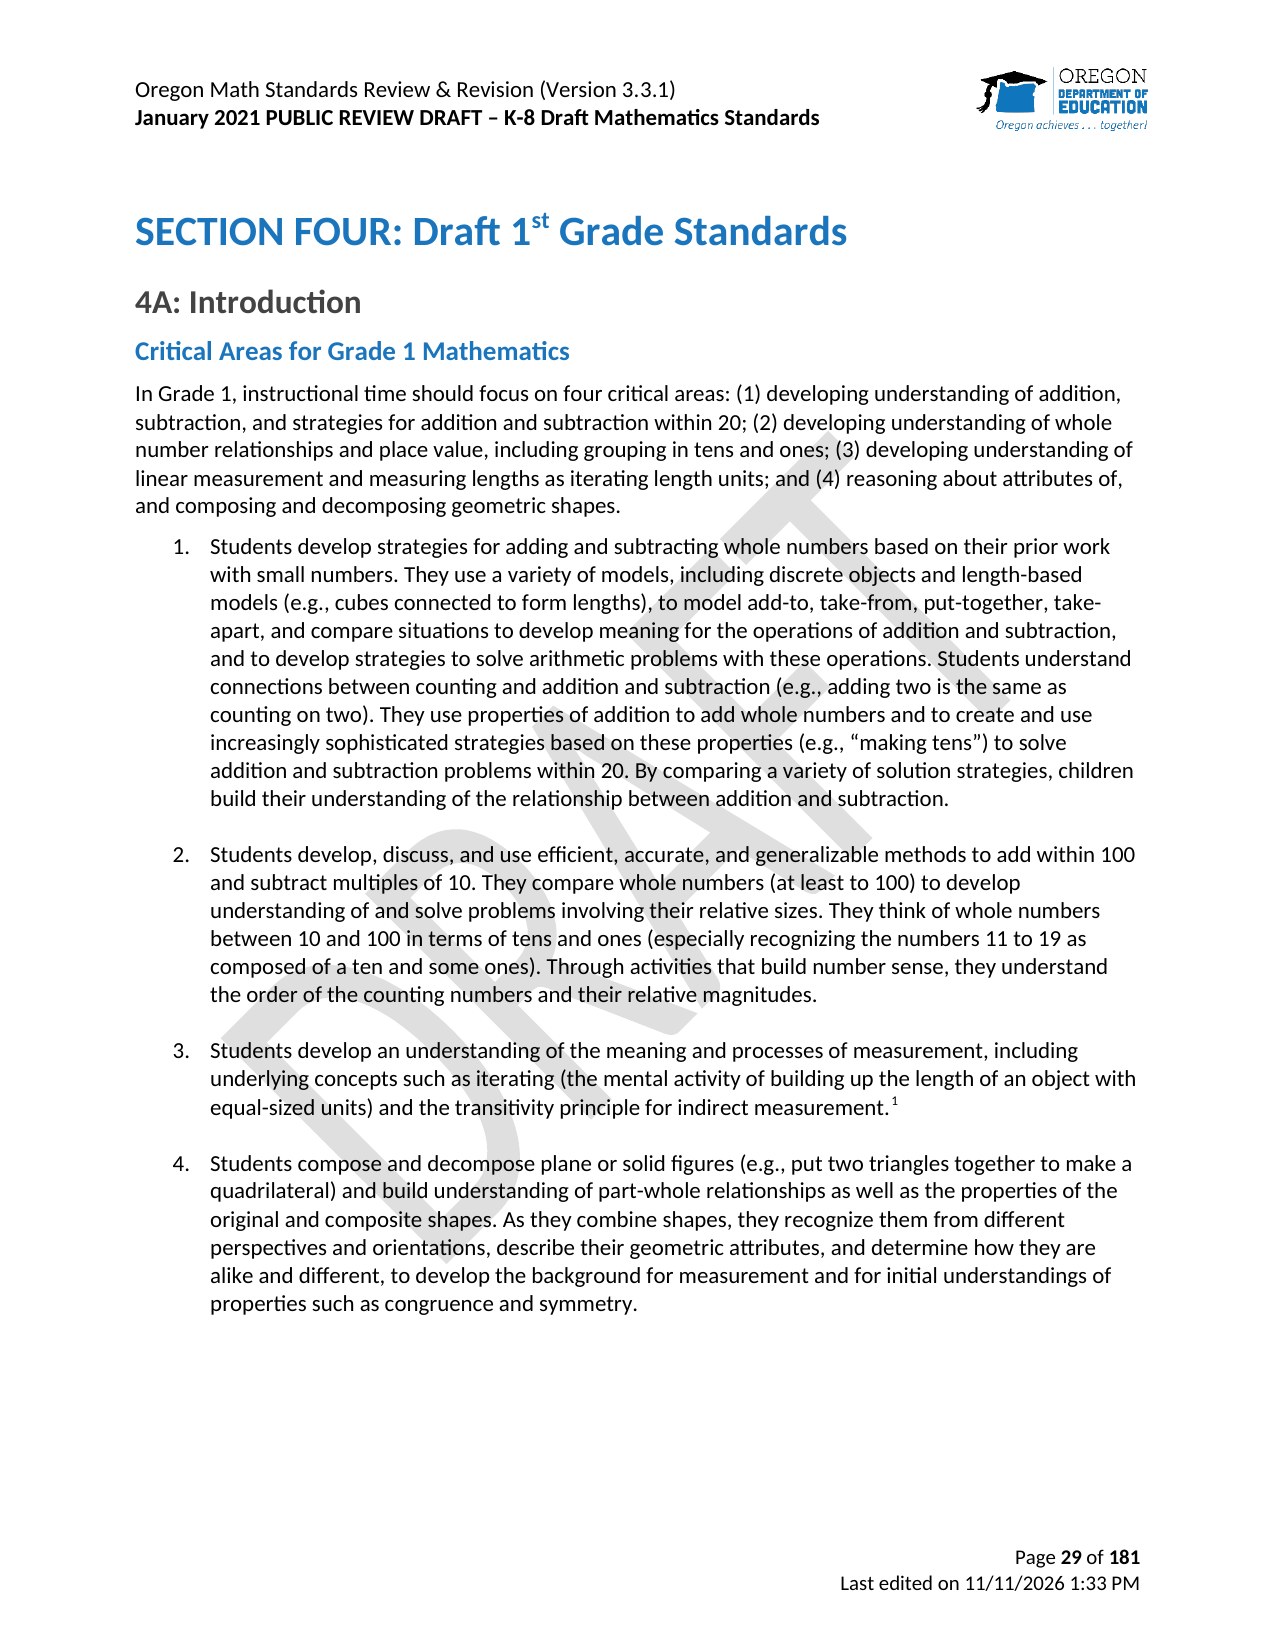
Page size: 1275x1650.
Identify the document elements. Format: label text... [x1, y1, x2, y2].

list Students develop an understanding of the meaning and processes of measurement, including underlying concepts such as iterating (the mental activity of building up the length of an object with equal-sized units) and the transitivity principle for indirect measurement.1 [172, 1037, 1140, 1149]
subtitle 4A: Introduction [135, 281, 1140, 322]
list Students develop strategies for adding and subtracting whole numbers based on their prior work with small numbers. They use a variety of models, including discrete objects and length-based models (e.g., cubes connected to form lengths), to model add-to, take-from, put-together, take-apart, and compare situations to develop meaning for the operations of addition and subtraction, and to develop strategies to solve arithmetic problems with these operations. Students understand connections between counting and addition and subtraction (e.g., adding two is the same as counting on two). They use properties of addition to add whole numbers and to create and use increasingly sophisticated strategies based on these properties (e.g., “making tens”) to solve addition and subtraction problems within 20. By comparing a variety of solution strategies, children build their understanding of the relationship between addition and subtraction. [172, 532, 1140, 840]
list Students compose and decompose plane or solid figures (e.g., put two triangles together to make a quadrilateral) and build understanding of part-whole relationships as well as the properties of the original and composite shapes. As they combine shapes, they recognize them from different perspectives and orientations, describe their geometric attributes, and determine how they are alike and different, to develop the background for measurement and for initial understandings of properties such as congruence and symmetry. [172, 1149, 1140, 1317]
picture [957, 48, 1168, 154]
list Students develop, discuss, and use efficient, accurate, and generalizable methods to add within 100 and subtract multiples of 10. They compare whole numbers (at least to 100) to develop understanding of and solve problems involving their relative sizes. They think of whole numbers between 10 and 100 in terms of tens and ones (especially recognizing the numbers 11 to 19 as composed of a ten and some ones). Through activities that build number sense, they understand the order of the counting numbers and their relative magnitudes. [172, 840, 1140, 1037]
subtitle SECTION FOUR: Draft 1st Grade Standards [135, 205, 1140, 256]
text Critical Areas for Grade 1 Mathematics [135, 334, 1140, 367]
text In Grade 1, instructional time should focus on four critical areas: (1) developing understanding of addition, subtraction, and strategies for addition and subtraction within 20; (2) developing understanding of whole number relationships and place value, including grouping in tens and ones; (3) developing understanding of linear measurement and measuring lengths as iterating length units; and (4) reasoning about attributes of, and composing and decomposing geometric shapes. [135, 379, 1140, 520]
